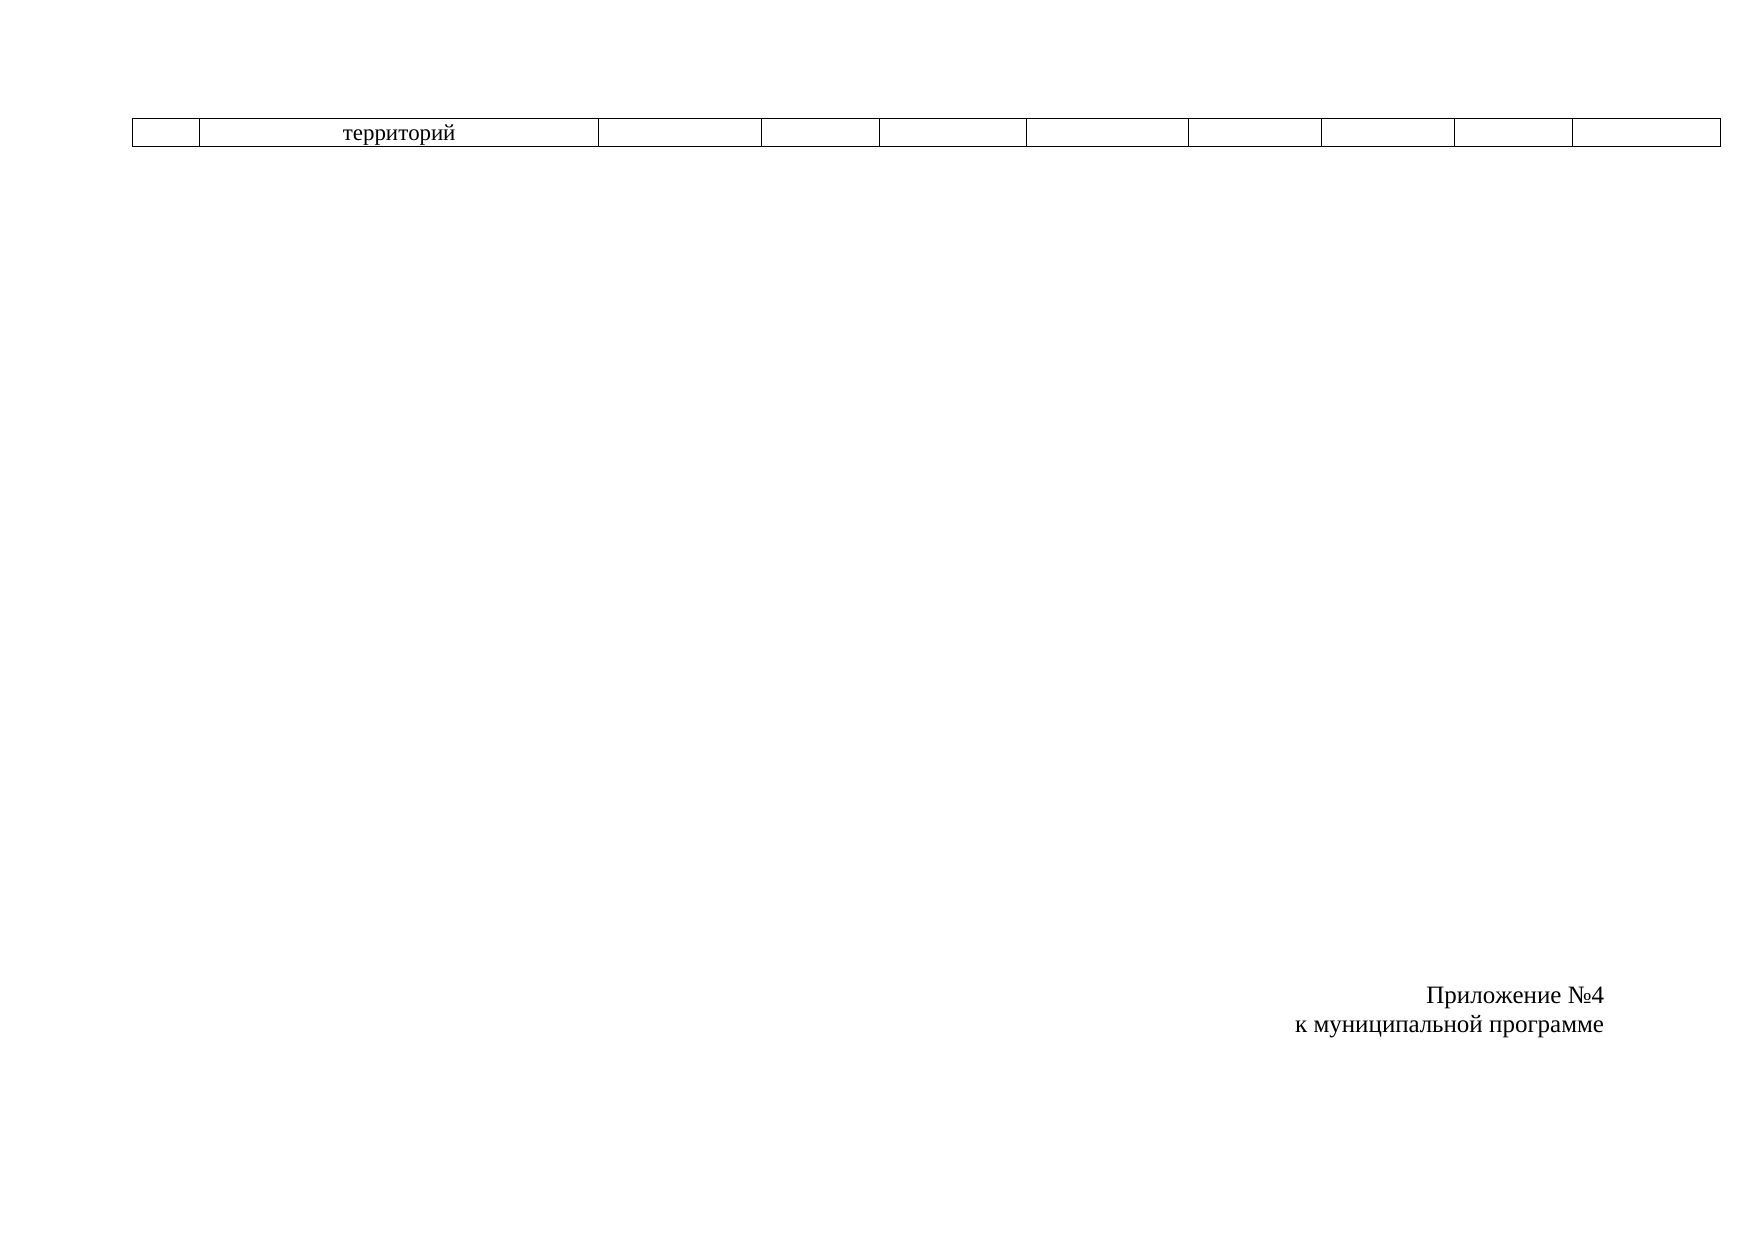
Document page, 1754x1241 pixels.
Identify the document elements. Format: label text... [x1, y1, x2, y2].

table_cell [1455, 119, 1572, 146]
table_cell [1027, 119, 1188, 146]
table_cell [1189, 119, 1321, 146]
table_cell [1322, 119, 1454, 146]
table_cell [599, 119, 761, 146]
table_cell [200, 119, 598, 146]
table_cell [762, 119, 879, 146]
text Приложение №4 [103, 980, 1604, 1009]
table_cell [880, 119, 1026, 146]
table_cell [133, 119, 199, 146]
text к муниципальной программе [103, 1009, 1604, 1038]
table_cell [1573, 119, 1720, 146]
